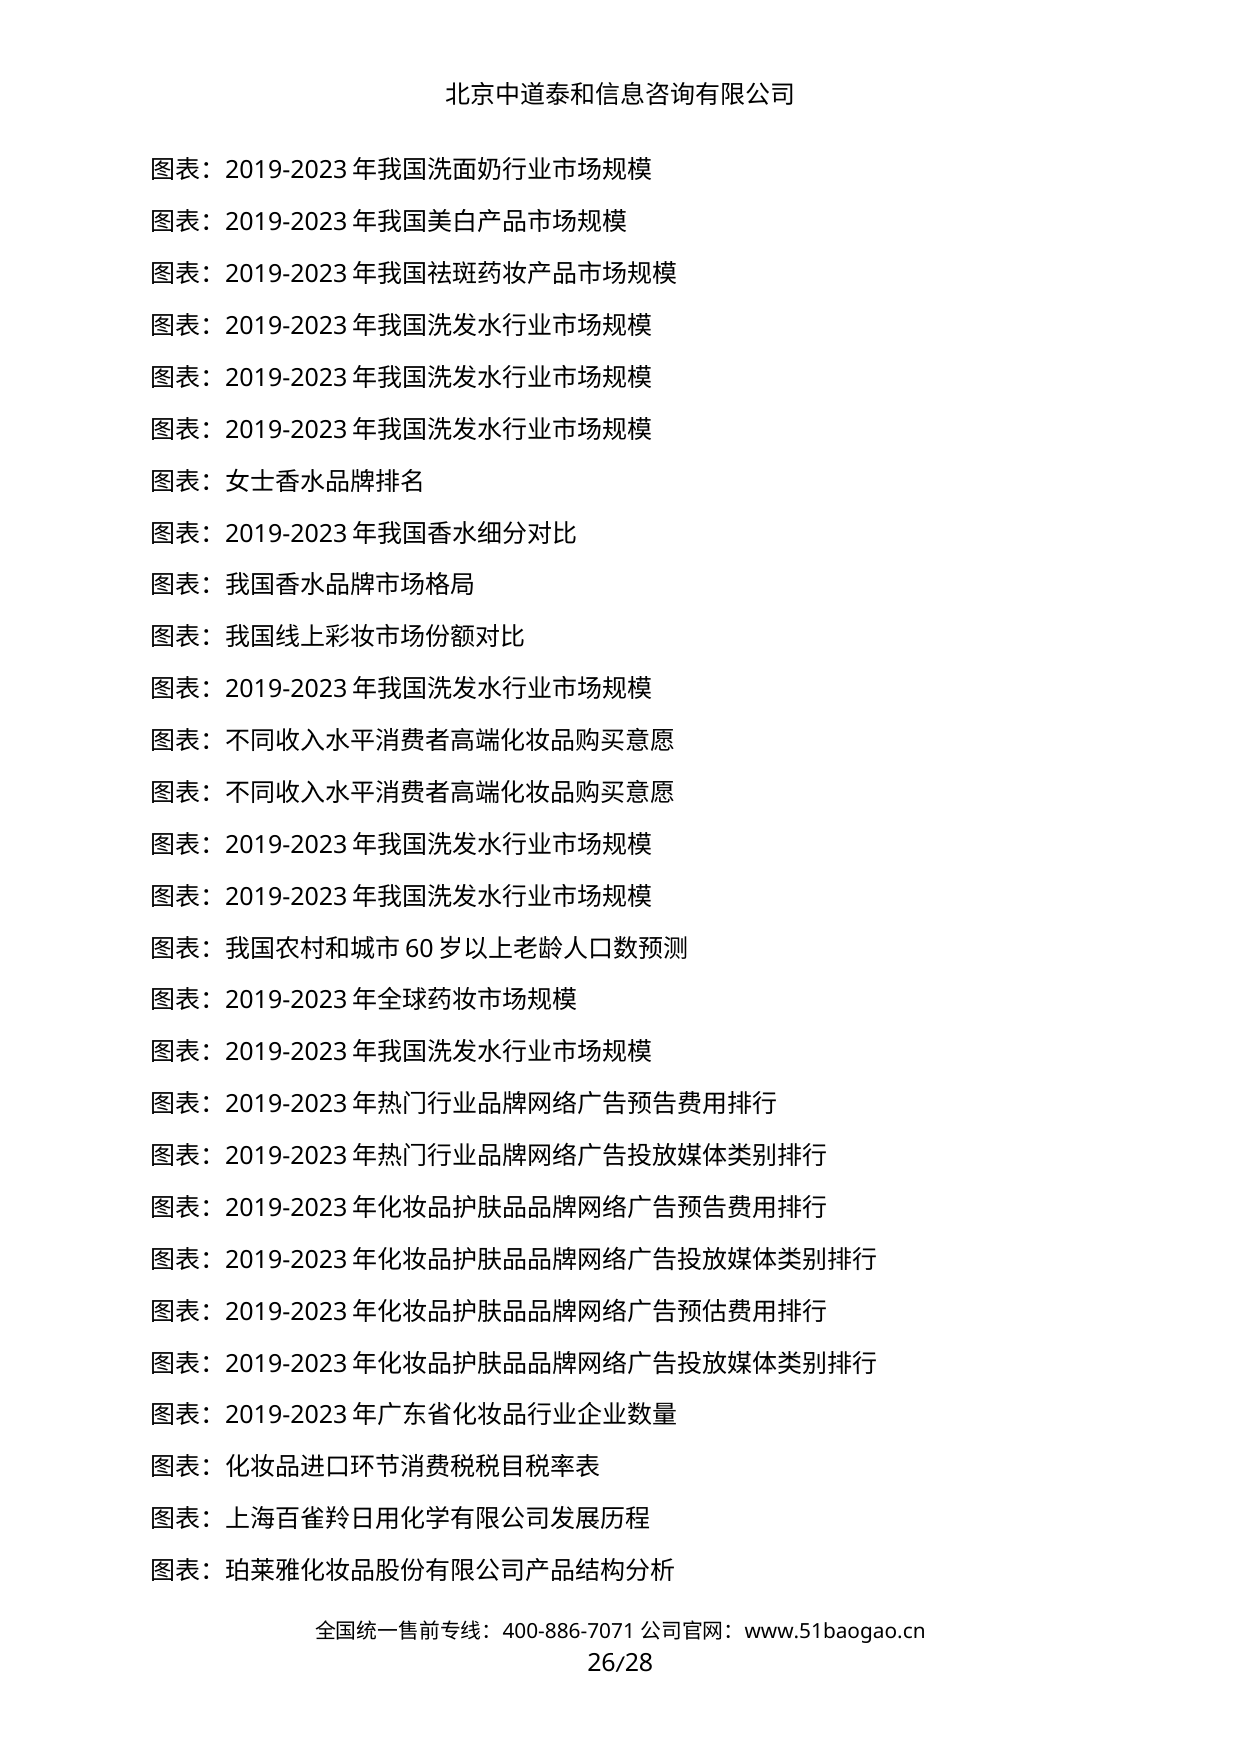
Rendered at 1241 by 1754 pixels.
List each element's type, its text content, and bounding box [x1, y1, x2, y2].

text 图表：2019-2023年我国洗发水行业市场规模 [150, 409, 1090, 446]
text 图表：2019-2023年化妆品护肤品品牌网络广告投放媒体类别排行 [150, 1239, 1090, 1276]
text 图表：化妆品进口环节消费税税目税率表 [150, 1447, 1090, 1483]
text 图表：2019-2023年我国洗发水行业市场规模 [150, 669, 1090, 705]
text 图表：2019-2023年广东省化妆品行业企业数量 [150, 1395, 1090, 1431]
text 图表：2019-2023年我国美白产品市场规模 [150, 202, 1090, 238]
text 图表：2019-2023年化妆品护肤品品牌网络广告预告费用排行 [150, 1187, 1090, 1224]
text 图表：我国香水品牌市场格局 [150, 565, 1090, 601]
text 图表：女士香水品牌排名 [150, 461, 1090, 497]
text 图表：2019-2023年我国洗发水行业市场规模 [150, 306, 1090, 342]
text 图表：2019-2023年化妆品护肤品品牌网络广告投放媒体类别排行 [150, 1343, 1090, 1379]
text 图表：珀莱雅化妆品股份有限公司产品结构分析 [150, 1551, 1090, 1587]
text 图表：2019-2023年我国洗面奶行业市场规模 [150, 150, 1090, 186]
text 图表：2019-2023年我国洗发水行业市场规模 [150, 824, 1090, 861]
text 图表：不同收入水平消费者高端化妆品购买意愿 [150, 772, 1090, 809]
text 图表：我国线上彩妆市场份额对比 [150, 617, 1090, 653]
text 图表：2019-2023年化妆品护肤品品牌网络广告预估费用排行 [150, 1291, 1090, 1327]
text 图表：不同收入水平消费者高端化妆品购买意愿 [150, 721, 1090, 757]
text 图表：2019-2023年我国洗发水行业市场规模 [150, 876, 1090, 912]
text 图表：2019-2023年全球药妆市场规模 [150, 980, 1090, 1016]
text 图表：2019-2023年热门行业品牌网络广告投放媒体类别排行 [150, 1136, 1090, 1172]
text 图表：2019-2023年我国洗发水行业市场规模 [150, 357, 1090, 394]
text 图表：2019-2023年我国洗发水行业市场规模 [150, 1032, 1090, 1068]
text 图表：上海百雀羚日用化学有限公司发展历程 [150, 1499, 1090, 1535]
text 图表：我国农村和城市60岁以上老龄人口数预测 [150, 928, 1090, 964]
text 图表：2019-2023年热门行业品牌网络广告预告费用排行 [150, 1084, 1090, 1120]
text 图表：2019-2023年我国祛斑药妆产品市场规模 [150, 254, 1090, 290]
text 图表：2019-2023年我国香水细分对比 [150, 513, 1090, 549]
